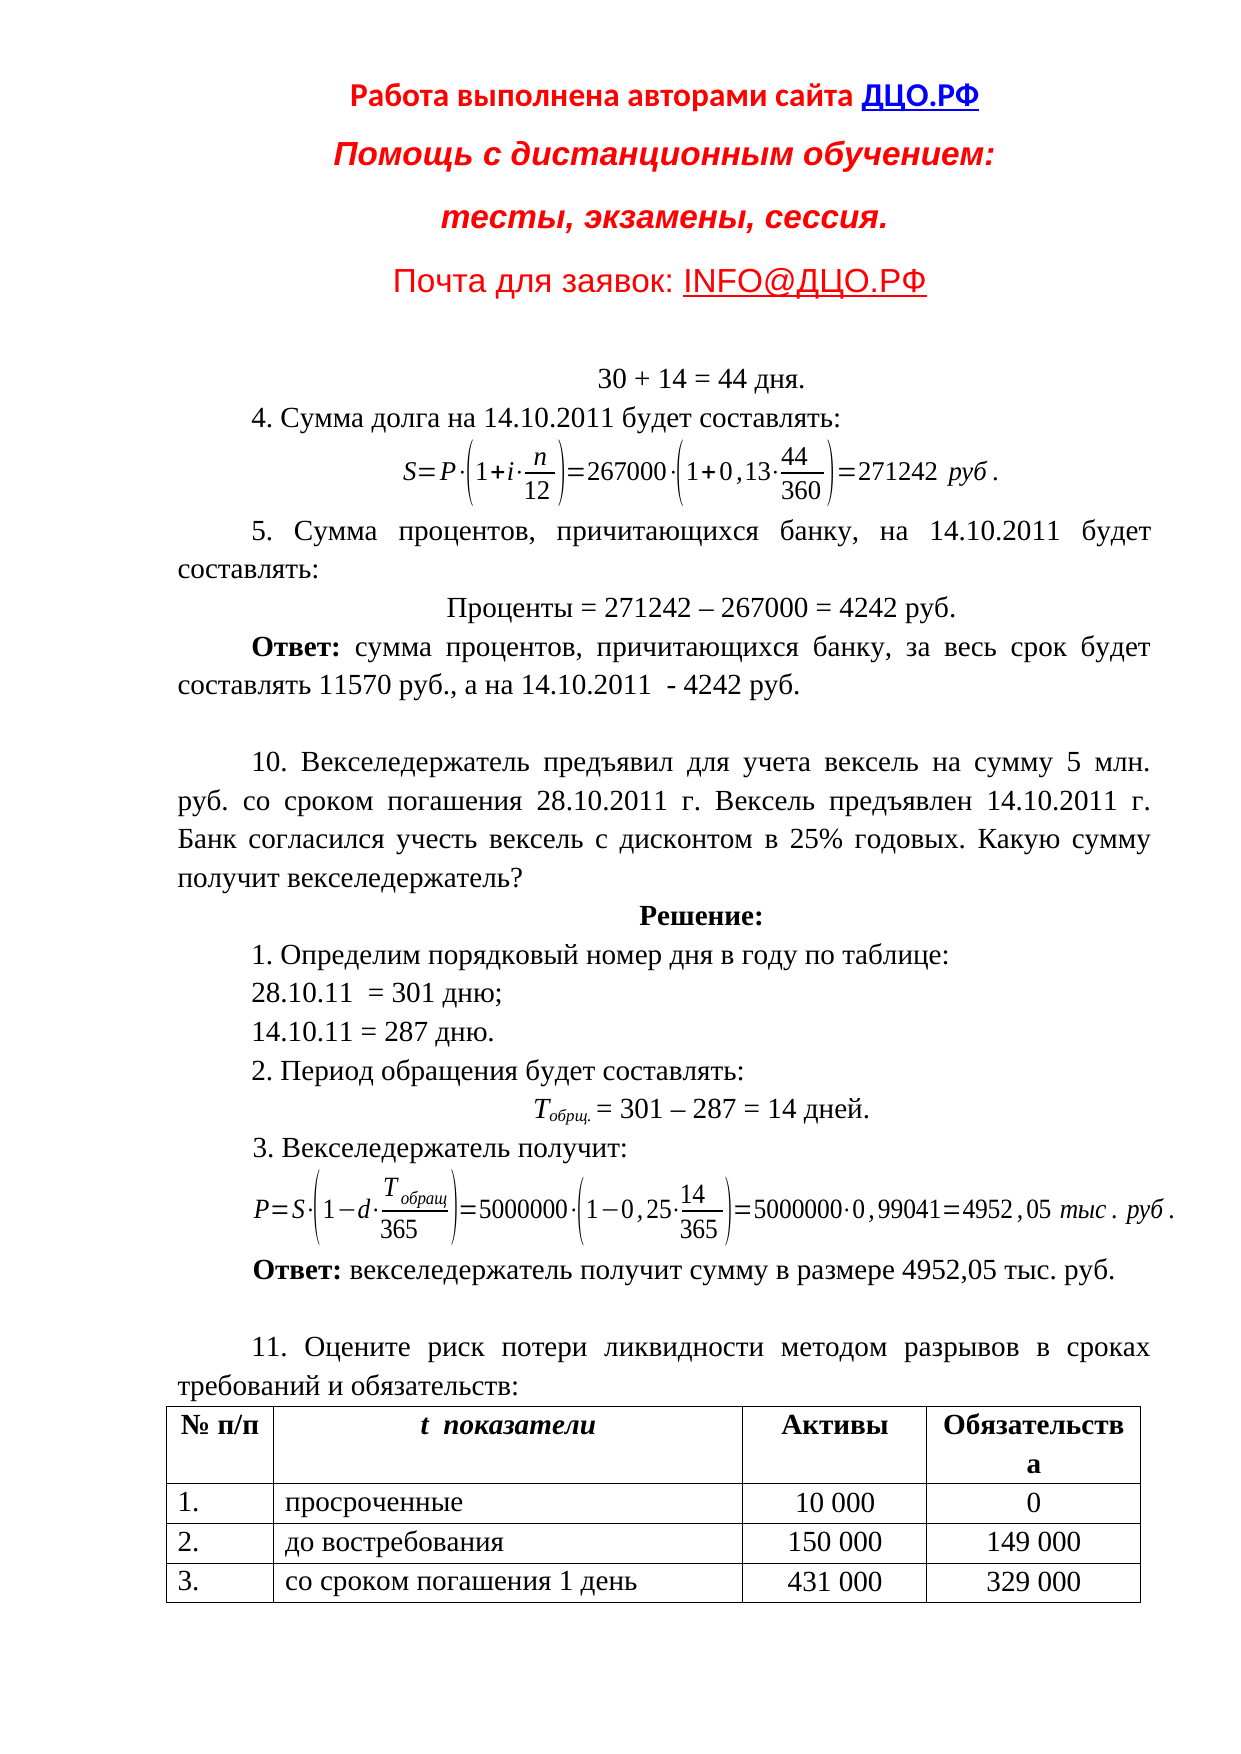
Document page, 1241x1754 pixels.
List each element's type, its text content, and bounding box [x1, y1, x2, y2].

text 5. Сумма процентов, причитающихся банку, на 14.10.2011 будет составлять: [177, 513, 1152, 585]
text Проценты = 271242 – 267000 = 4242 руб. [177, 590, 1152, 624]
table_header № п/п [167, 1407, 273, 1483]
table_header Обязательства [927, 1407, 1140, 1483]
table_cell просроченные [274, 1484, 742, 1523]
table_cell 10 000 [743, 1484, 926, 1523]
table_cell 0 [927, 1484, 1140, 1523]
text 11. Оцените риск потери ликвидности методом разрывов в сроках требований и обязательств: [177, 1329, 1152, 1401]
table_cell [167, 1524, 273, 1562]
text Ответ: векселедержатель получит сумму в размере 4952,05 тыс. руб. [252, 1252, 1152, 1286]
table_cell [167, 1564, 273, 1602]
table_header t показатели [274, 1407, 742, 1483]
text 10. Векселедержатель предъявил для учета вексель на сумму 5 млн. руб. со сроком погашения 28.10.2011 г. Вексель предъявлен 14.10.2011 г. Банк согласился учесть вексель с дисконтом в 25% годовых. Какую сумму получит векселедержатель? [177, 744, 1152, 893]
text 2. Период обращения будет составлять: [177, 1053, 1152, 1086]
table_cell до востребования [274, 1524, 742, 1562]
text 30 + 14 = 44 дня. [177, 361, 1152, 395]
text 4. Сумма долга на 14.10.2011 будет составлять: [177, 400, 1152, 433]
table_cell 329 000 [927, 1564, 1140, 1602]
text Тобрщ. = 301 – 287 = 14 дней. [177, 1091, 1152, 1125]
table_cell 431 000 [743, 1564, 926, 1602]
text 1. Определим порядковый номер дня в году по таблице: [177, 937, 1152, 971]
text 3. Векселедержатель получит: [252, 1130, 1152, 1163]
table_cell [167, 1484, 273, 1523]
table_cell со сроком погашения 1 день [274, 1564, 742, 1602]
text Ответ: сумма процентов, причитающихся банку, за весь срок будет составлять 11570 руб., а на 14.10.2011 - 4242 руб. [177, 629, 1152, 701]
text Решение: [177, 898, 1152, 932]
text 28.10.11 = 301 дню; [177, 976, 1152, 1009]
text 14.10.11 = 287 дню. [177, 1014, 1152, 1048]
table_header Активы [743, 1407, 926, 1483]
table_cell 149 000 [927, 1524, 1140, 1562]
table_cell 150 000 [743, 1524, 926, 1562]
